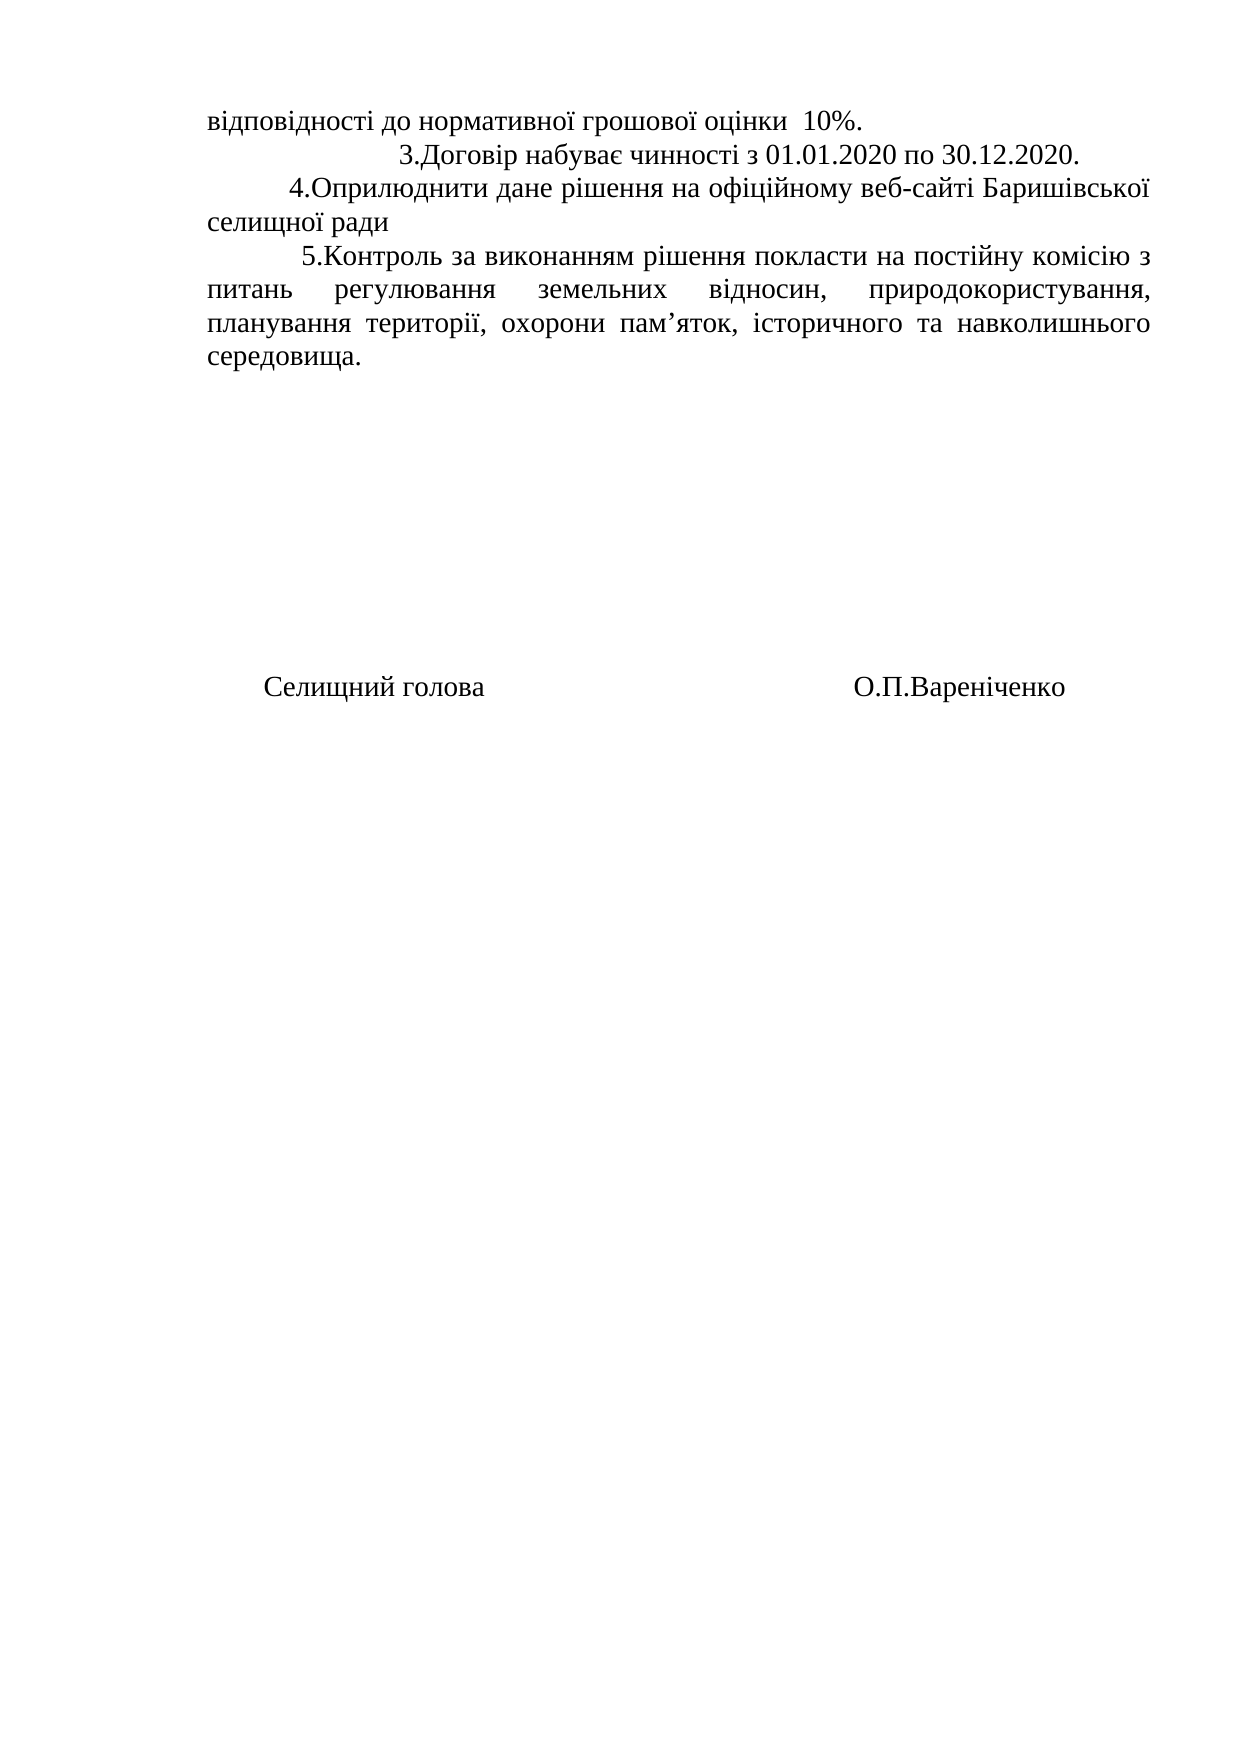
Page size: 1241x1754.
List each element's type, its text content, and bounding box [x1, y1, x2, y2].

text Селищний голова О.П.Вареніченко [177, 669, 1152, 702]
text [177, 103, 1152, 171]
text 5.Контроль за виконанням рішення покласти на постійну комісію з питань регулювання земельних відносин, природокористування, планування території, охорони пам’яток, історичного та навколишнього середовища. [177, 238, 1152, 372]
text 4.Оприлюднити дане рішення на офіційному веб-сайті Баришівської селищної ради [177, 171, 1152, 238]
